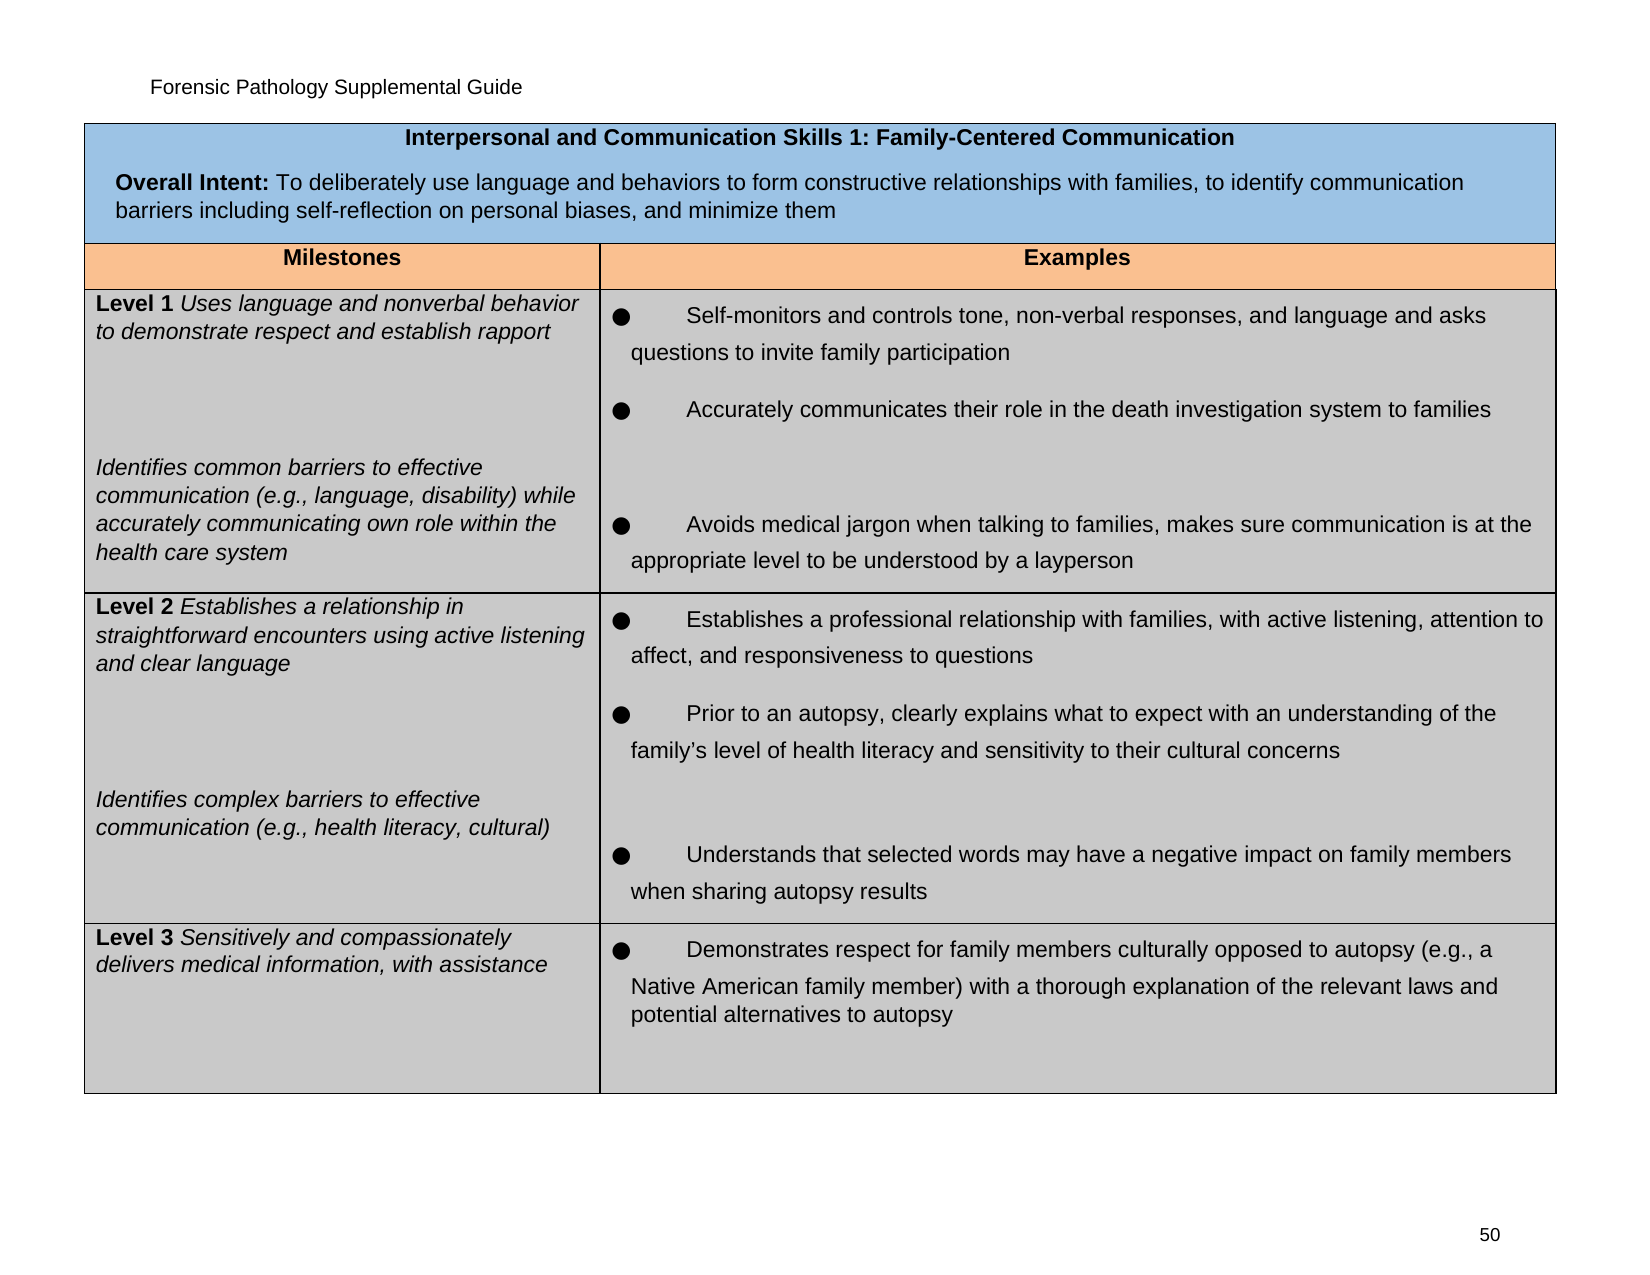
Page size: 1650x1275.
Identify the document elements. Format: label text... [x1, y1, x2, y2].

table_cell Establishes a professional relationship with families, with active listening, attention to affect, and responsiveness to questions Prior to an autopsy, clearly explains what to expect with an understanding of the family’s level of health literacy and sensitivity to their cultural concerns Understands that selected words may have a negative impact on family members when sharing autopsy results [601, 594, 1555, 923]
table_cell Milestones [85, 244, 599, 289]
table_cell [601, 924, 1555, 1093]
table_cell Self-monitors and controls tone, non-verbal responses, and language and asks questions to invite family participation Accurately communicates their role in the death investigation system to families Avoids medical jargon when talking to families, makes sure communication is at the appropriate level to be understood by a layperson [601, 290, 1555, 592]
table_cell Level 2 Establishes a relationship in straightforward encounters using active listening and clear language Identifies complex barriers to effective communication (e.g., health literacy, cultural) [85, 594, 599, 923]
table_header Interpersonal and Communication Skills 1: Family-Centered Communication Overall Intent: To deliberately use language and behaviors to form constructive relationships with families, to identify communication barriers including self-reflection on personal biases, and minimize them [85, 124, 1555, 243]
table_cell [85, 924, 599, 1093]
table_cell Examples [601, 244, 1555, 289]
table_cell Level 1 Uses language and nonverbal behavior to demonstrate respect and establish rapport Identifies common barriers to effective communication (e.g., language, disability) while accurately communicating own role within the health care system [85, 290, 599, 592]
